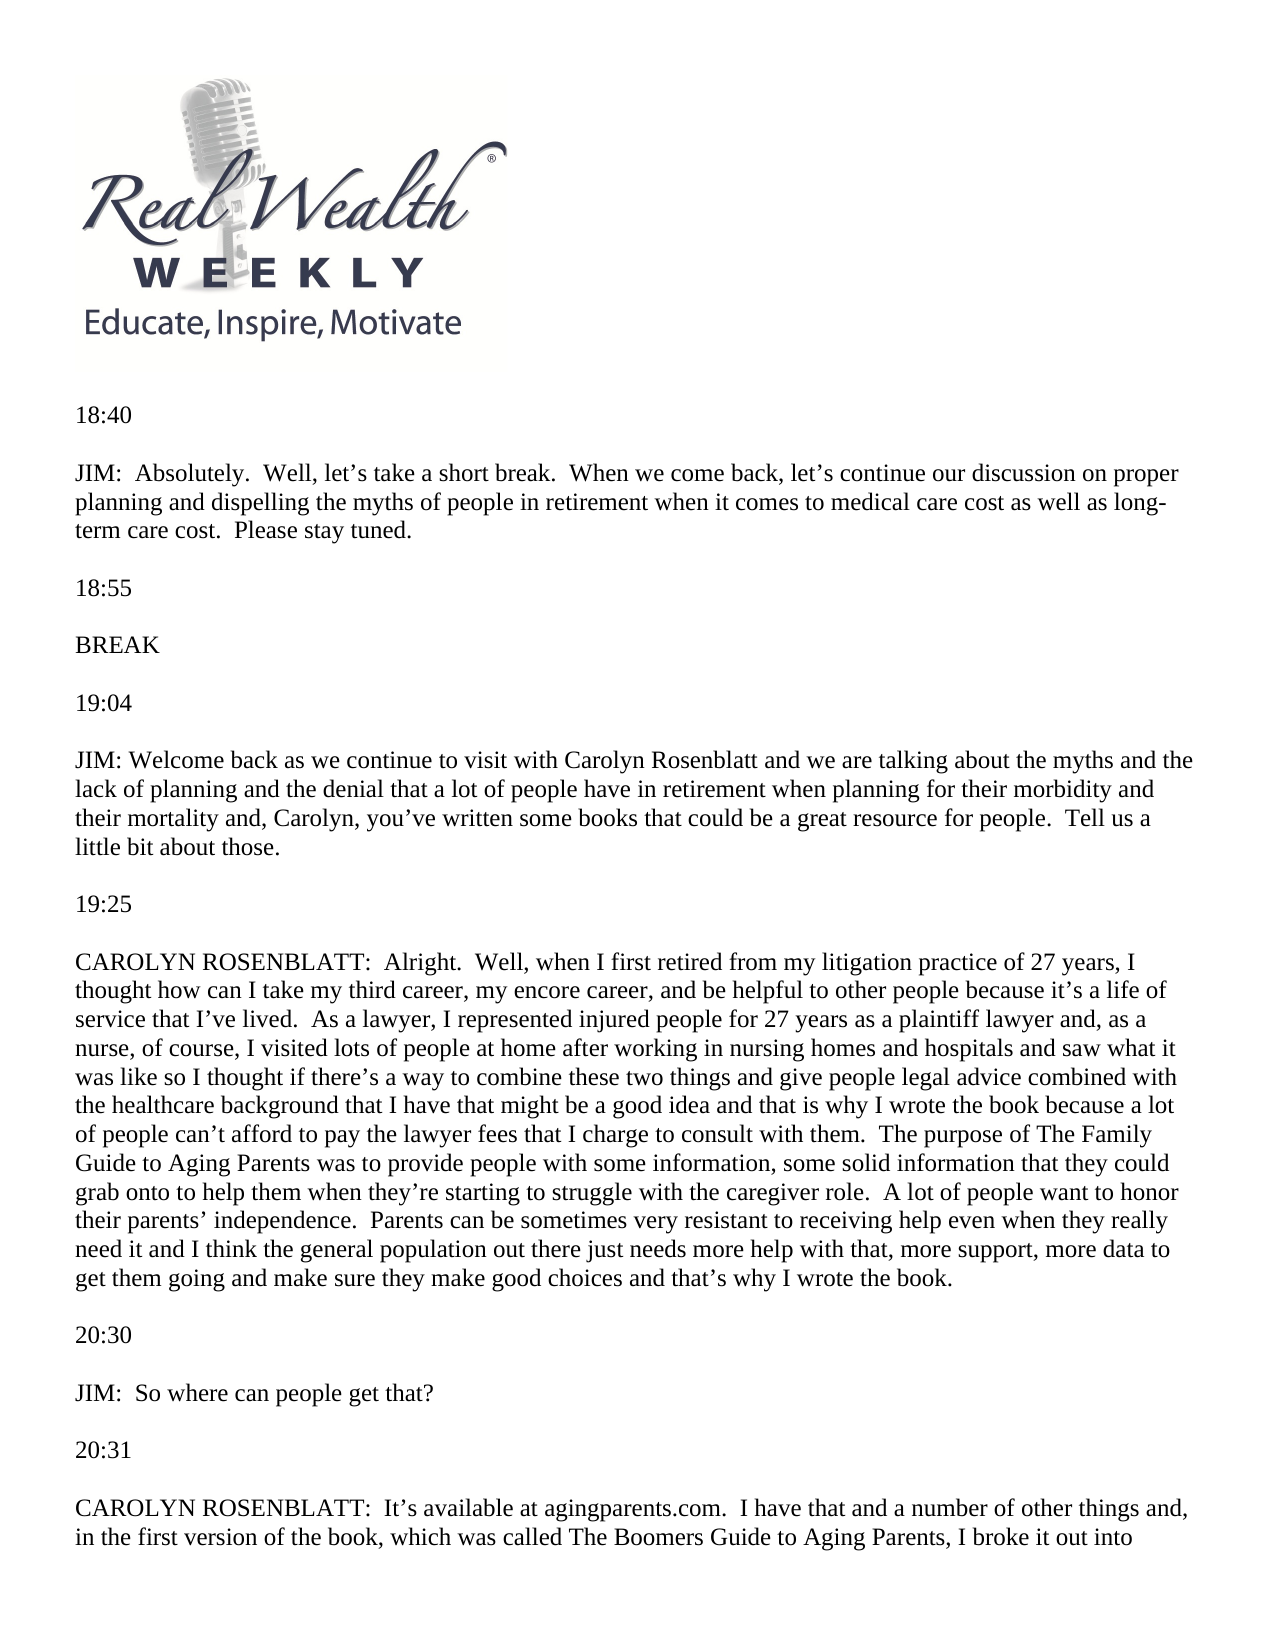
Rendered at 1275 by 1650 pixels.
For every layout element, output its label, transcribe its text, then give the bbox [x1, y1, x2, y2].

text 19:25 [75, 889, 1200, 918]
text 19:04 [75, 688, 1200, 717]
text JIM: Welcome back as we continue to visit with Carolyn Rosenblatt and we are talking about the myths and the lack of planning and the denial that a lot of people have in retirement when planning for their morbidity and their mortality and, Carolyn, you’ve written some books that could be a great resource for people. Tell us a little bit about those. [75, 746, 1200, 861]
text JIM: Absolutely. Well, let’s take a short break. When we come back, let’s continue our discussion on proper planning and dispelling the myths of people in retirement when it comes to medical care cost as well as long-term care cost. Please stay tuned. [75, 458, 1200, 544]
picture [75, 75, 508, 372]
text 20:31 [75, 1436, 1200, 1464]
text 18:40 [75, 401, 1200, 429]
text 20:30 [75, 1321, 1200, 1349]
text BREAK [75, 631, 1200, 659]
text 18:55 [75, 573, 1200, 602]
text JIM: So where can people get that? [75, 1378, 1200, 1407]
text CAROLYN ROSENBLATT: Alright. Well, when I first retired from my litigation practice of 27 years, I thought how can I take my third career, my encore career, and be helpful to other people because it’s a life of service that I’ve lived. As a lawyer, I represented injured people for 27 years as a plaintiff lawyer and, as a nurse, of course, I visited lots of people at home after working in nursing homes and hospitals and saw what it was like so I thought if there’s a way to combine these two things and give people legal advice combined with the healthcare background that I have that might be a good idea and that is why I wrote the book because a lot of people can’t afford to pay the lawyer fees that I charge to consult with them. The purpose of The Family Guide to Aging Parents was to provide people with some information, some solid information that they could grab onto to help them when they’re starting to struggle with the caregiver role. A lot of people want to honor their parents’ independence. Parents can be sometimes very resistant to receiving help even when they really need it and I think the general population out there just needs more help with that, more support, more data to get them going and make sure they make good choices and that’s why I wrote the book. [75, 947, 1200, 1292]
